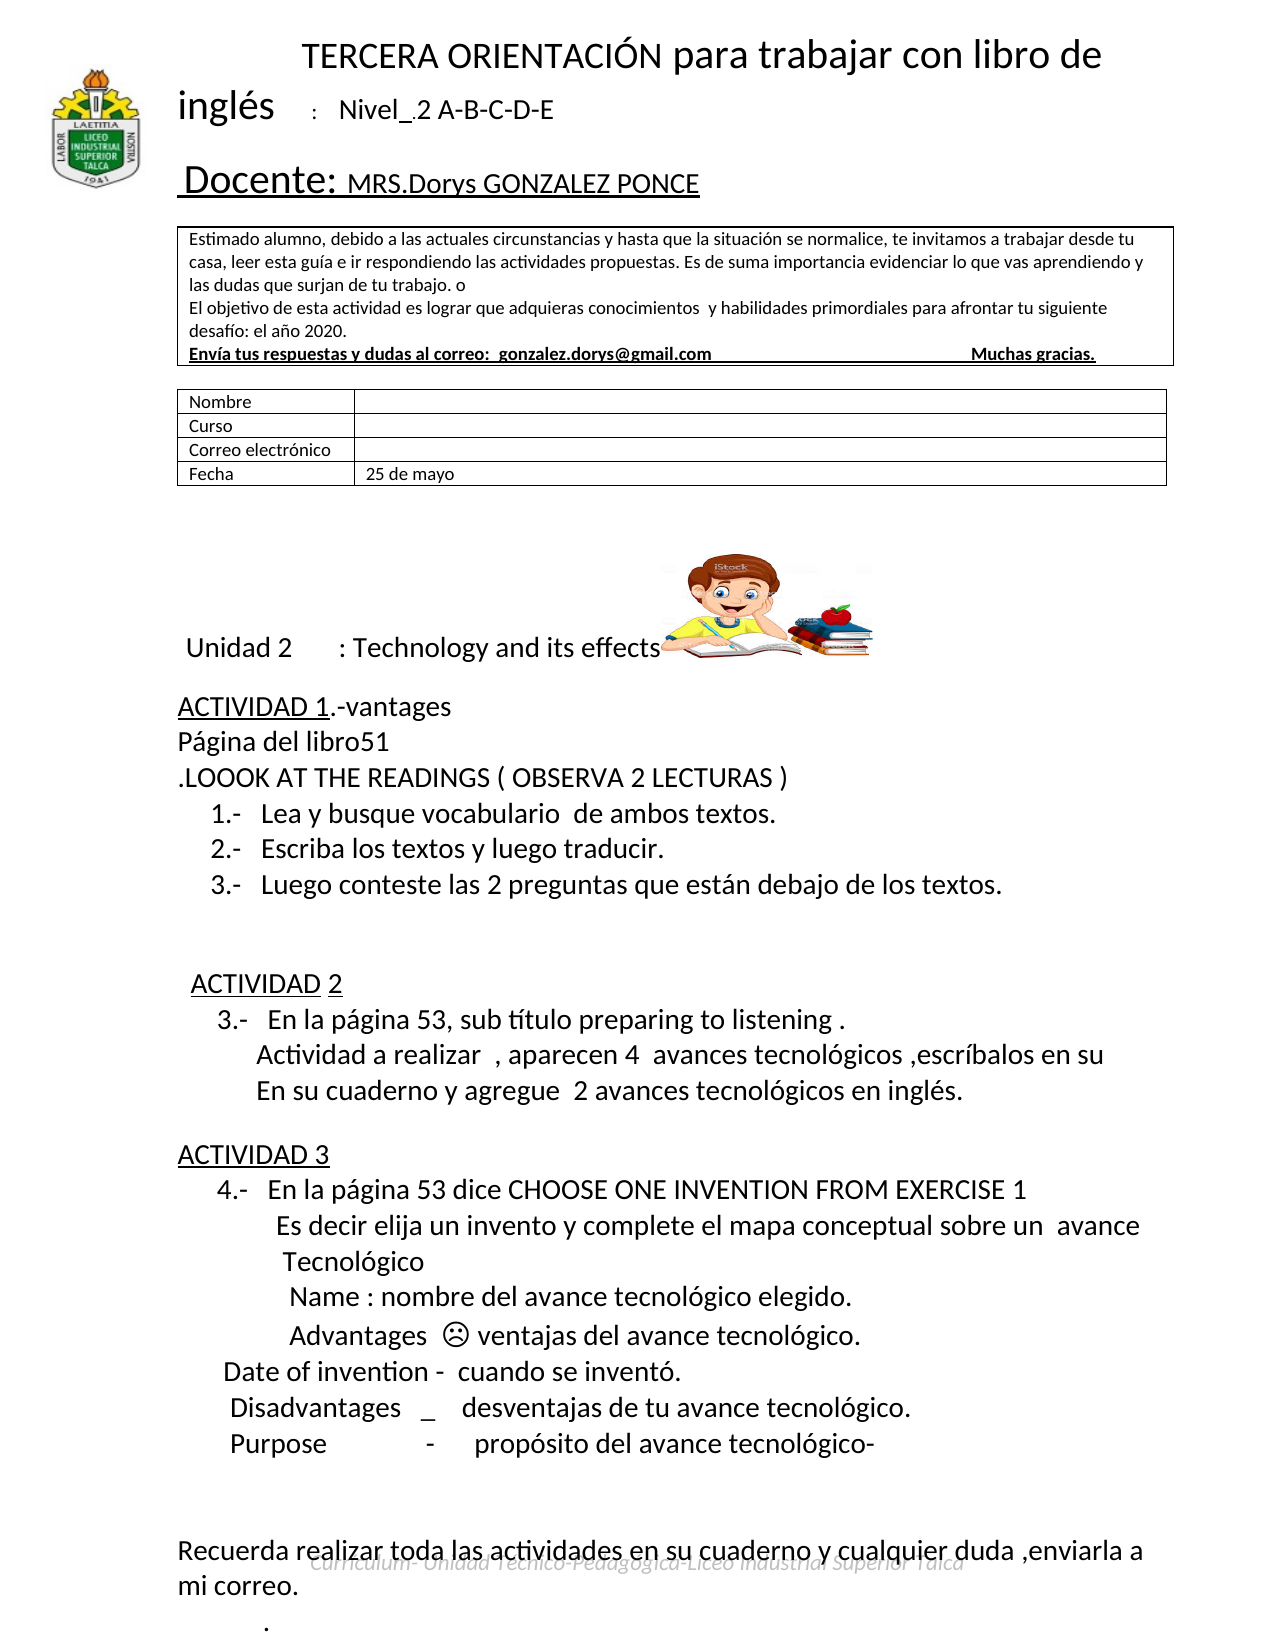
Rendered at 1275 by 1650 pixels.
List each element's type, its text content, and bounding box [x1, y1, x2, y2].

table_header TERCERA ORIENTACIÓN para trabajar con libro de inglés : Nivel .2 A-B-C-D-E Docente: MRS.Dorys GONZALEZ PONCE Unidad 2 : Technology and its effects ACTIVIDAD 1.-vantages Página del libro51 .LOOOK AT THE READINGS ( OBSERVA 2 LECTURAS ) 1.- Lea y busque vocabulario de ambos textos. 2.- Escriba los textos y luego traducir. 3.- Luego conteste las 2 preguntas que están debajo de los textos. ACTIVIDAD 2 3.- En la página 53, sub título preparing to listening . Actividad a realizar , aparecen 4 avances tecnológicos ,escríbalos en su En su cuaderno y agregue 2 avances tecnológicos en inglés. ACTIVIDAD 3 4.- En la página 53 dice CHOOSE ONE INVENTION FROM EXERCISE 1 Es decir elija un invento y complete el mapa conceptual sobre un avance Tecnológico Name : nombre del avance tecnológico elegido. Advantages ☹ ventajas del avance tecnológico. Date of invention - cuando se inventó. Disadvantages _ desventajas de tu avance tecnológico. Purpose - propósito del avance tecnológico- Recuerda realizar toda las actividades en su cuaderno y cualquier duda ,enviarla a mi correo. . Autoevaluación [166, 0, 1185, 1650]
picture [45, 64, 149, 192]
picture [661, 554, 873, 658]
